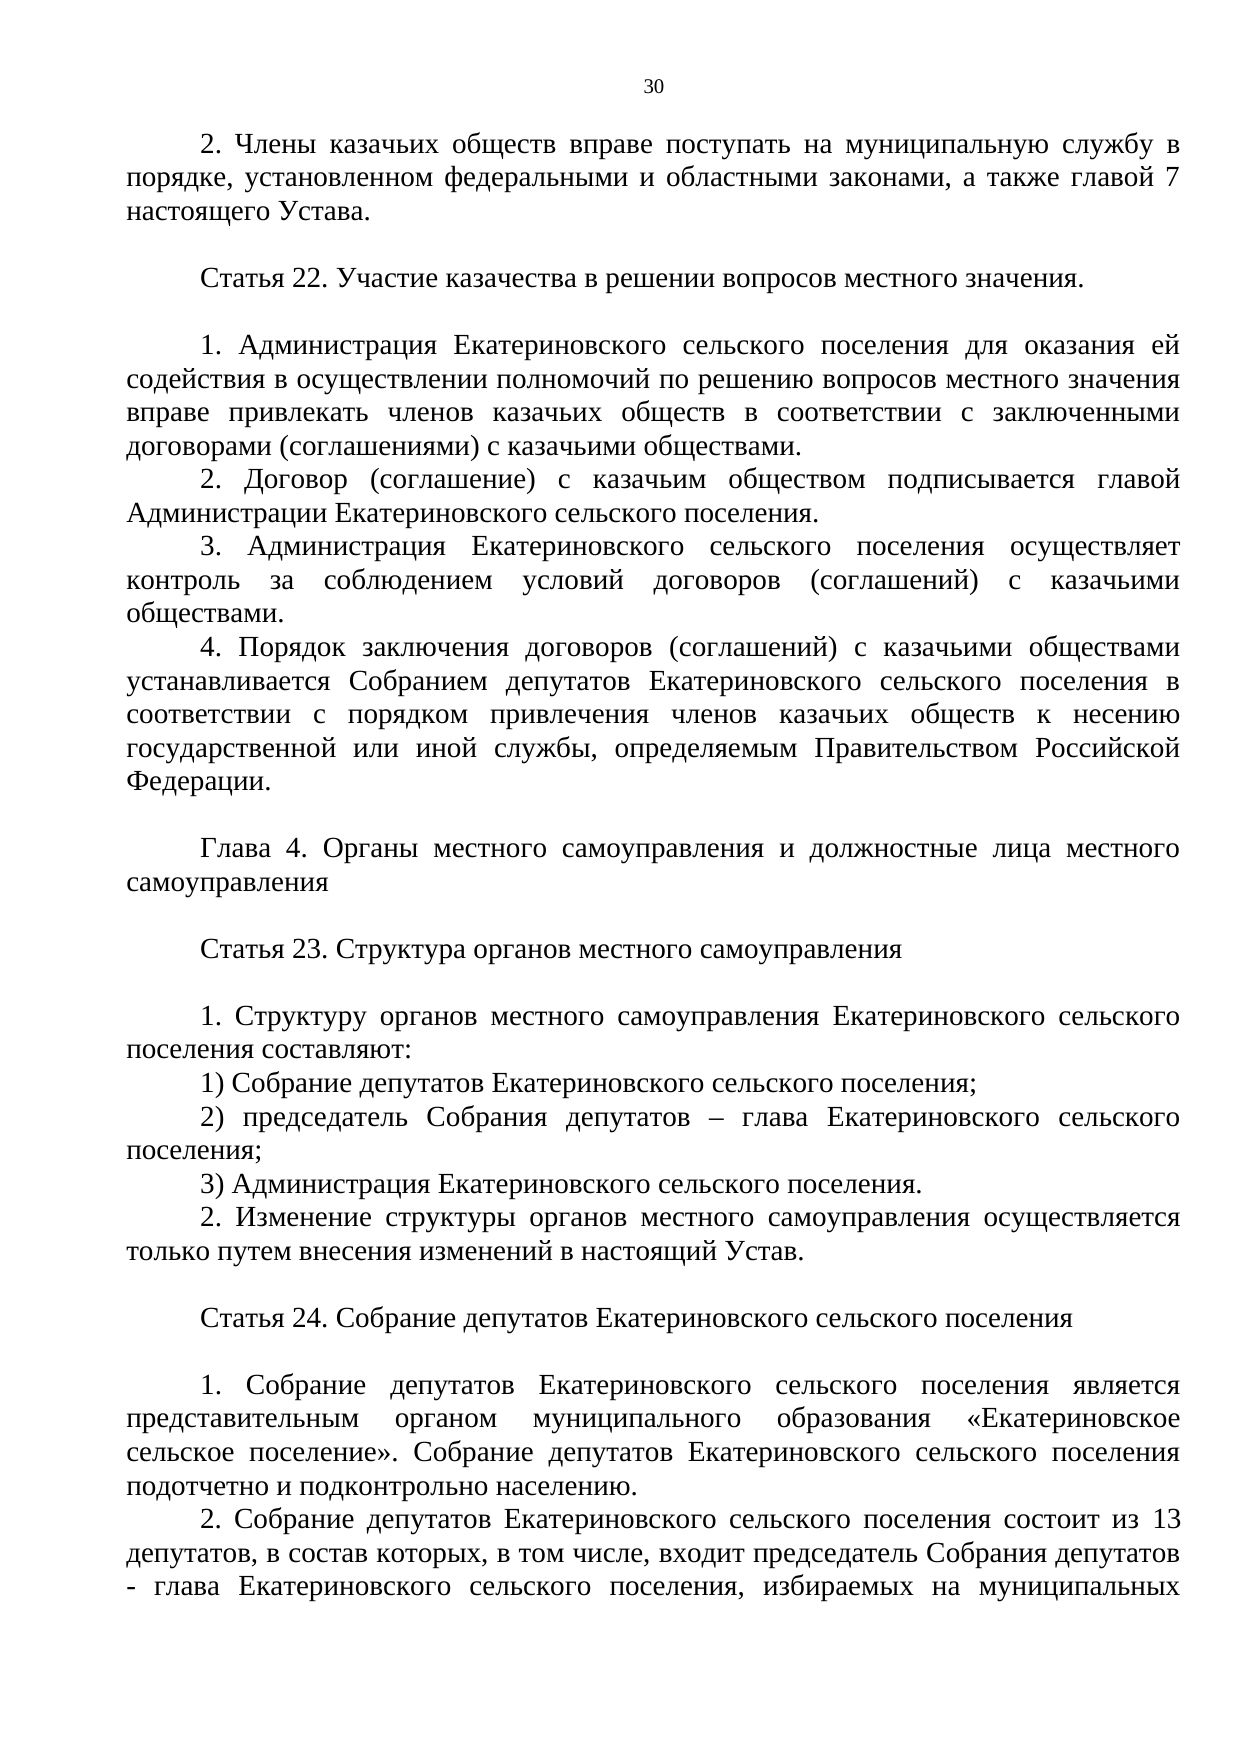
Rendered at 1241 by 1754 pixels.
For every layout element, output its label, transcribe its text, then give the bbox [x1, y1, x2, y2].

text 1. Собрание депутатов Екатериновского сельского поселения является представительным органом муниципального образования «Екатериновское сельское поселение». Собрание депутатов Екатериновского сельского поселения подотчетно и подконтрольно населению. [126, 1367, 1181, 1501]
text Статья 23. Структура органов местного самоуправления [126, 931, 1181, 964]
text Статья 22. Участие казачества в решении вопросов местного значения. [126, 260, 1181, 294]
text 1) Собрание депутатов Екатериновского сельского поселения; [126, 1065, 1181, 1099]
text 3. Администрация Екатериновского сельского поселения осуществляет контроль за соблюдением условий договоров (соглашений) с казачьими обществами. [126, 528, 1181, 629]
text 1. Администрация Екатериновского сельского поселения для оказания ей содействия в осуществлении полномочий по решению вопросов местного значения вправе привлекать членов казачьих обществ в соответствии с заключенными договорами (соглашениями) с казачьими обществами. [126, 327, 1181, 461]
text 1. Структуру органов местного самоуправления Екатериновского сельского поселения составляют: [126, 998, 1181, 1065]
text 4. Порядок заключения договоров (соглашений) с казачьими обществами устанавливается Собранием депутатов Екатериновского сельского поселения в соответствии с порядком привлечения членов казачьих обществ к несению государственной или иной службы, определяемым Правительством Российской Федерации. [126, 629, 1181, 797]
text Глава 4. Органы местного самоуправления и должностные лица местного самоуправления [126, 830, 1181, 897]
text Статья 24. Собрание депутатов Екатериновского сельского поселения [126, 1300, 1181, 1333]
text 2. Члены казачьих обществ вправе поступать на муниципальную службу в порядке, установленном федеральными и областными законами, а также главой 7 настоящего Устава. [126, 126, 1181, 227]
text 2) председатель Собрания депутатов – глава Екатериновского сельского поселения; [126, 1099, 1181, 1166]
text 2. Договор (соглашение) с казачьим обществом подписывается главой Администрации Екатериновского сельского поселения. [126, 461, 1181, 528]
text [126, 1501, 1181, 1602]
text 2. Изменение структуры органов местного самоуправления осуществляется только путем внесения изменений в настоящий Устав. [126, 1199, 1181, 1266]
text 3) Администрация Екатериновского сельского поселения. [126, 1166, 1181, 1199]
